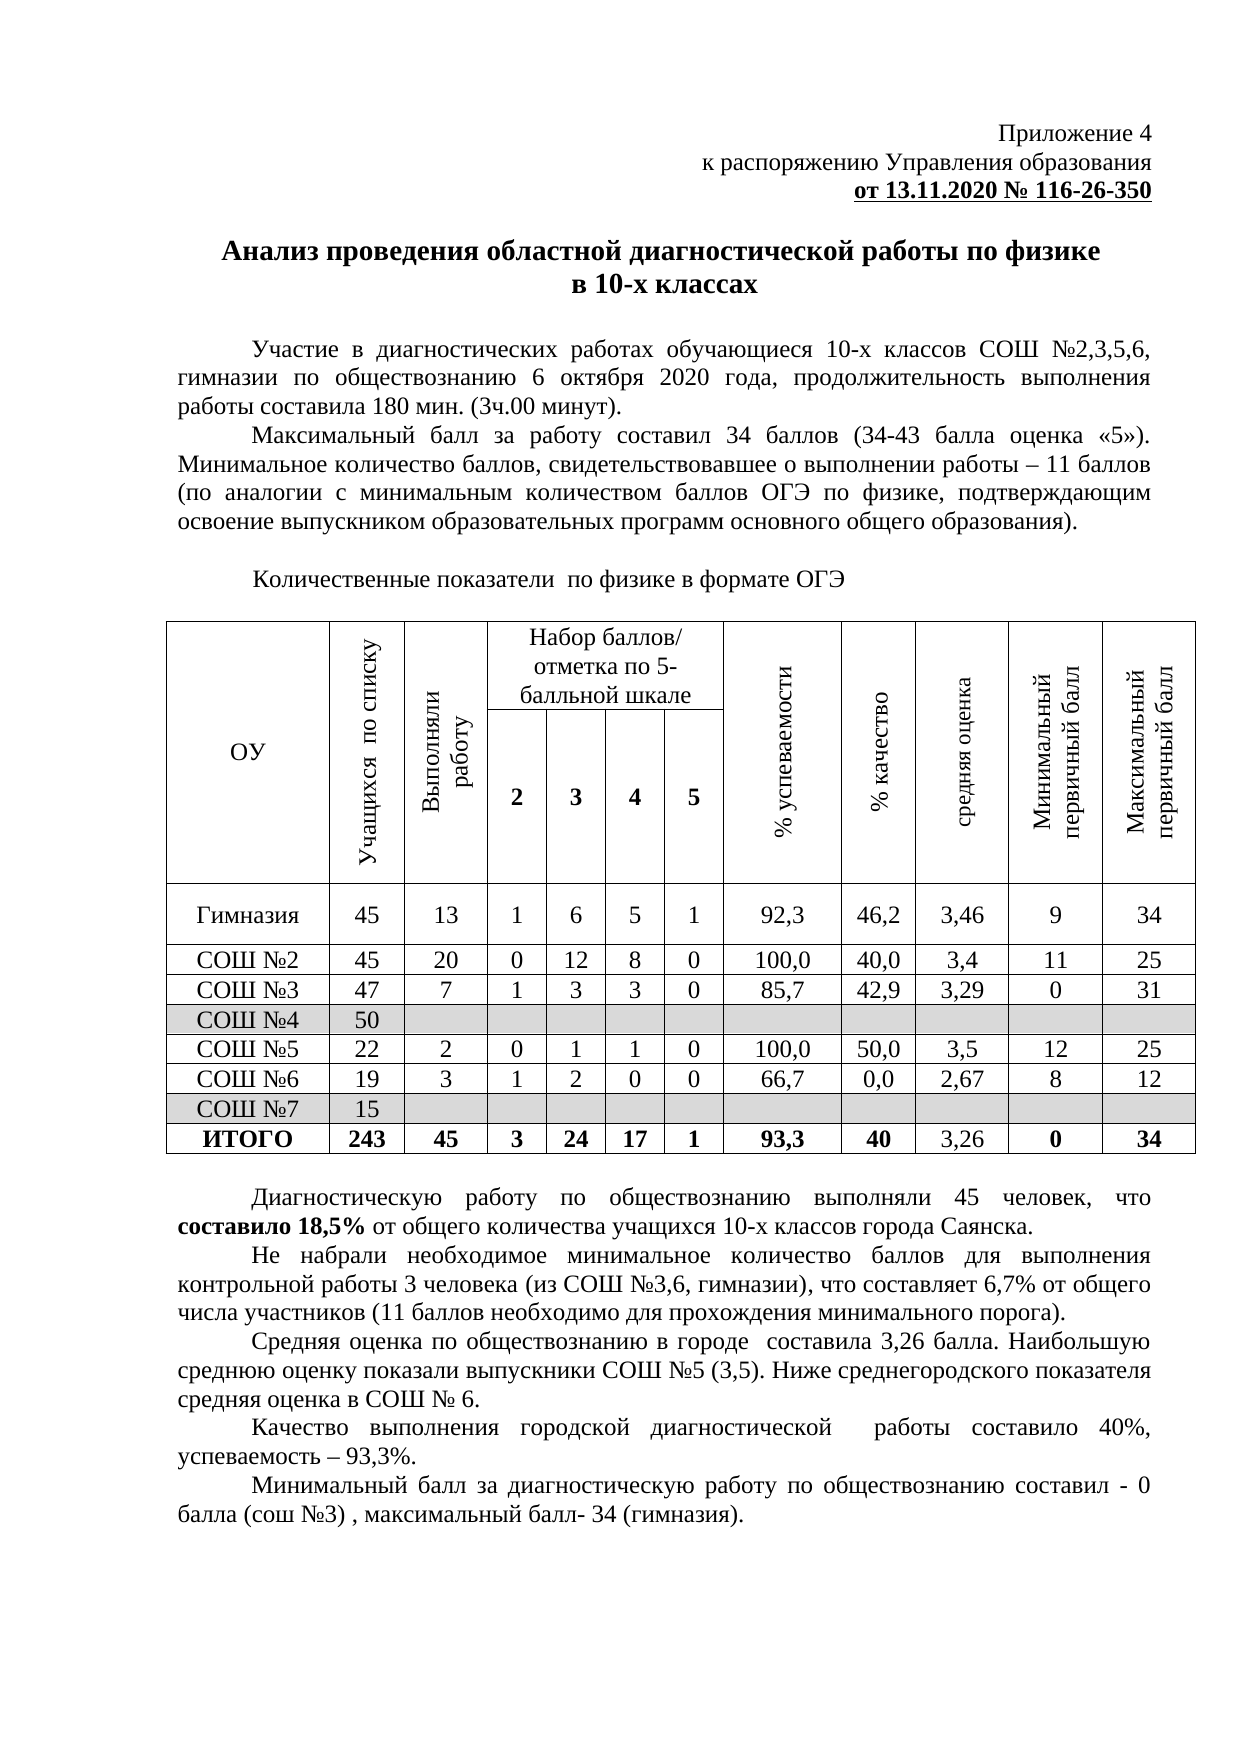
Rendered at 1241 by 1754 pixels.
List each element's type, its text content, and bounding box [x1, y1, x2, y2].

table_cell 9 [1009, 884, 1102, 944]
table_cell 50,0 [842, 1035, 915, 1063]
table_cell 45 [330, 884, 404, 944]
table_cell 0 [488, 1035, 546, 1063]
table_header % качество [842, 622, 915, 883]
table_cell 93,3 [724, 1124, 841, 1153]
table_cell 2 [547, 1064, 605, 1093]
table_header Минимальный первичный балл [1009, 622, 1102, 883]
table_cell 17 [606, 1124, 664, 1153]
table_cell 92,3 [724, 884, 841, 944]
table_cell 12 [1103, 1064, 1195, 1093]
table_cell 25 [1103, 1035, 1195, 1063]
table_cell 45 [330, 945, 404, 974]
text Количественные показатели по физике в формате ОГЭ [252, 564, 1152, 592]
table_cell 15 [330, 1094, 404, 1123]
table_cell [405, 1094, 487, 1123]
table_cell 1 [547, 1035, 605, 1063]
table_cell 42,9 [842, 975, 915, 1004]
table_cell [488, 1005, 546, 1033]
text Участие в диагностических работах обучающиеся 10-х классов СОШ №2,3,5,6, гимназии по обществознанию 6 октября 2020 года, продолжительность выполнения работы составила 180 мин. (3ч.00 минут). [177, 334, 1152, 420]
table_header Набор баллов/ отметка по 5-балльной шкале [488, 622, 723, 708]
text к распоряжению Управления образования [215, 147, 1152, 176]
table_cell 3,4 [916, 945, 1008, 974]
table_cell [488, 1094, 546, 1123]
table_cell 3 [547, 710, 605, 883]
table_cell 34 [1103, 1124, 1195, 1153]
table_header Учащихся по списку [330, 622, 404, 883]
table_cell [665, 1094, 723, 1123]
table_cell 2 [405, 1035, 487, 1063]
text Анализ проведения областной диагностической работы по физике в 10-х классах [177, 233, 1152, 300]
table_cell 6 [547, 884, 605, 944]
table_cell 0 [488, 945, 546, 974]
table_cell 100,0 [724, 1035, 841, 1063]
table_cell 13 [405, 884, 487, 944]
table_cell 0 [665, 945, 723, 974]
table_cell 3,5 [916, 1035, 1008, 1063]
table_cell [724, 1094, 841, 1123]
table_cell [405, 1005, 487, 1033]
table_cell 5 [665, 710, 723, 883]
table_cell [1009, 1094, 1102, 1123]
table_cell 0 [1009, 975, 1102, 1004]
table_cell 25 [1103, 945, 1195, 974]
table_cell [547, 1094, 605, 1123]
table_cell СОШ №7 [167, 1094, 329, 1123]
table_cell 1 [488, 884, 546, 944]
table_cell 0 [1009, 1124, 1102, 1153]
text Максимальный балл за работу составил 34 баллов (34-43 балла оценка «5»). Минимальное количество баллов, свидетельствовавшее о выполнении работы – 11 баллов (по аналогии с минимальным количеством баллов ОГЭ по физике, подтверждающим освоение выпускником образовательных программ основного общего образования). [177, 420, 1152, 535]
table_cell 5 [606, 884, 664, 944]
table_cell 34 [1103, 884, 1195, 944]
text Приложение 4 [215, 118, 1152, 147]
table_cell [606, 1005, 664, 1033]
table_cell 1 [665, 1124, 723, 1153]
table_cell 3 [488, 1124, 546, 1153]
table_cell 85,7 [724, 975, 841, 1004]
table_cell 12 [1009, 1035, 1102, 1063]
table_cell СОШ №5 [167, 1035, 329, 1063]
table_cell 8 [1009, 1064, 1102, 1093]
table_cell [916, 1094, 1008, 1123]
table_cell 0 [665, 1035, 723, 1063]
table_cell 1 [488, 975, 546, 1004]
table_cell 2,67 [916, 1064, 1008, 1093]
text Качество выполнения городской диагностической работы составило 40%, успеваемость – 93,3%. [177, 1412, 1152, 1470]
text Диагностическую работу по обществознанию выполняли 45 человек, что составило 18,5% от общего количества учащихся 10-х классов города Саянска. [177, 1182, 1152, 1240]
table_cell 40 [842, 1124, 915, 1153]
table_cell СОШ №6 [167, 1064, 329, 1093]
table_cell [1009, 1005, 1102, 1033]
table_cell 100,0 [724, 945, 841, 974]
table_cell 0 [665, 975, 723, 1004]
table_cell [724, 1005, 841, 1033]
table_cell 31 [1103, 975, 1195, 1004]
table_cell 3 [405, 1064, 487, 1093]
table_cell 50 [330, 1005, 404, 1033]
table_cell [547, 1005, 605, 1033]
table_cell 1 [488, 1064, 546, 1093]
table_cell [842, 1094, 915, 1123]
text от 13.11.2020 № 116-26-350 [215, 176, 1152, 204]
table_header Выполняли работу [405, 622, 487, 883]
table_cell [665, 1005, 723, 1033]
table_cell 3,29 [916, 975, 1008, 1004]
table_cell 3,46 [916, 884, 1008, 944]
table_cell 45 [405, 1124, 487, 1153]
table_cell [1103, 1005, 1195, 1033]
table_cell [1103, 1094, 1195, 1123]
table_cell 40,0 [842, 945, 915, 974]
table_cell 1 [665, 884, 723, 944]
table_cell 8 [606, 945, 664, 974]
table_cell 3 [547, 975, 605, 1004]
table_header ОУ [167, 622, 329, 883]
table_cell 243 [330, 1124, 404, 1153]
table_cell 3 [606, 975, 664, 1004]
table_cell 47 [330, 975, 404, 1004]
table_cell 46,2 [842, 884, 915, 944]
table_cell 0 [665, 1064, 723, 1093]
table_header % успеваемости [724, 622, 841, 883]
table_cell 3,26 [916, 1124, 1008, 1153]
text Не набрали необходимое минимальное количество баллов для выполнения контрольной работы 3 человека (из СОШ №3,6, гимназии), что составляет 6,7% от общего числа участников (11 баллов необходимо для прохождения минимального порога). [177, 1240, 1152, 1326]
table_cell ИТОГО [167, 1124, 329, 1153]
text Средняя оценка по обществознанию в городе составила 3,26 балла. Наибольшую среднюю оценку показали выпускники СОШ №5 (3,5). Ниже среднегородского показателя средняя оценка в СОШ № 6. [177, 1326, 1152, 1412]
table_cell 1 [606, 1035, 664, 1063]
table_cell СОШ №4 [167, 1005, 329, 1033]
table_cell 0,0 [842, 1064, 915, 1093]
table_cell 2 [488, 710, 546, 883]
table_cell 0 [606, 1064, 664, 1093]
table_cell 66,7 [724, 1064, 841, 1093]
table_cell 19 [330, 1064, 404, 1093]
table_cell 22 [330, 1035, 404, 1063]
table_cell [916, 1005, 1008, 1033]
table_cell [842, 1005, 915, 1033]
table_cell СОШ №3 [167, 975, 329, 1004]
table_cell 12 [547, 945, 605, 974]
table_cell 11 [1009, 945, 1102, 974]
table_cell 24 [547, 1124, 605, 1153]
table_cell Гимназия [167, 884, 329, 944]
table_cell 20 [405, 945, 487, 974]
table_cell 4 [606, 710, 664, 883]
table_cell 7 [405, 975, 487, 1004]
table_cell СОШ №2 [167, 945, 329, 974]
table_header Максимальный первичный балл [1103, 622, 1195, 883]
table_cell [606, 1094, 664, 1123]
text Минимальный балл за диагностическую работу по обществознанию составил - 0 балла (сош №3) , максимальный балл- 34 (гимназия). [177, 1470, 1152, 1527]
table_header средняя оценка [916, 622, 1008, 883]
